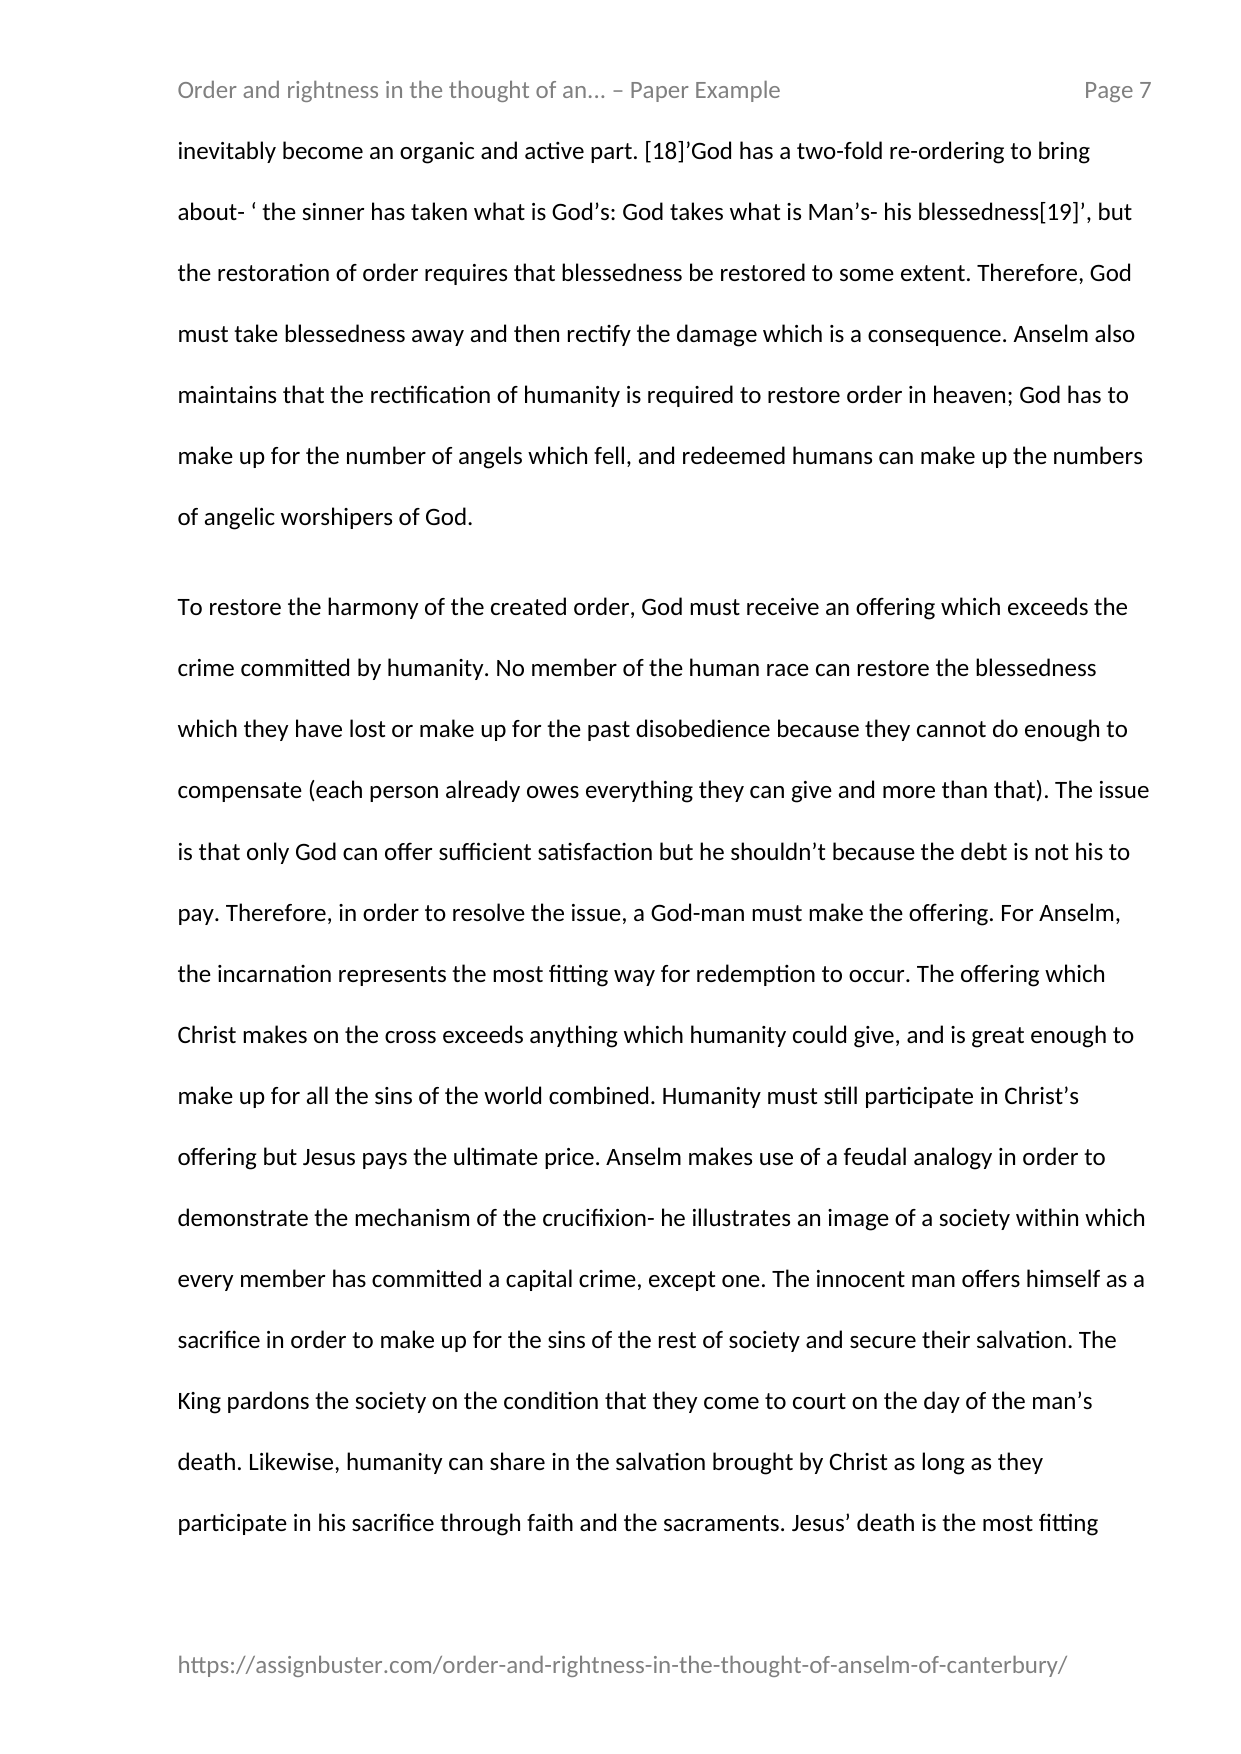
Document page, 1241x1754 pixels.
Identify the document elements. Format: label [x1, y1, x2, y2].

text [177, 135, 1152, 532]
text [177, 592, 1152, 1538]
